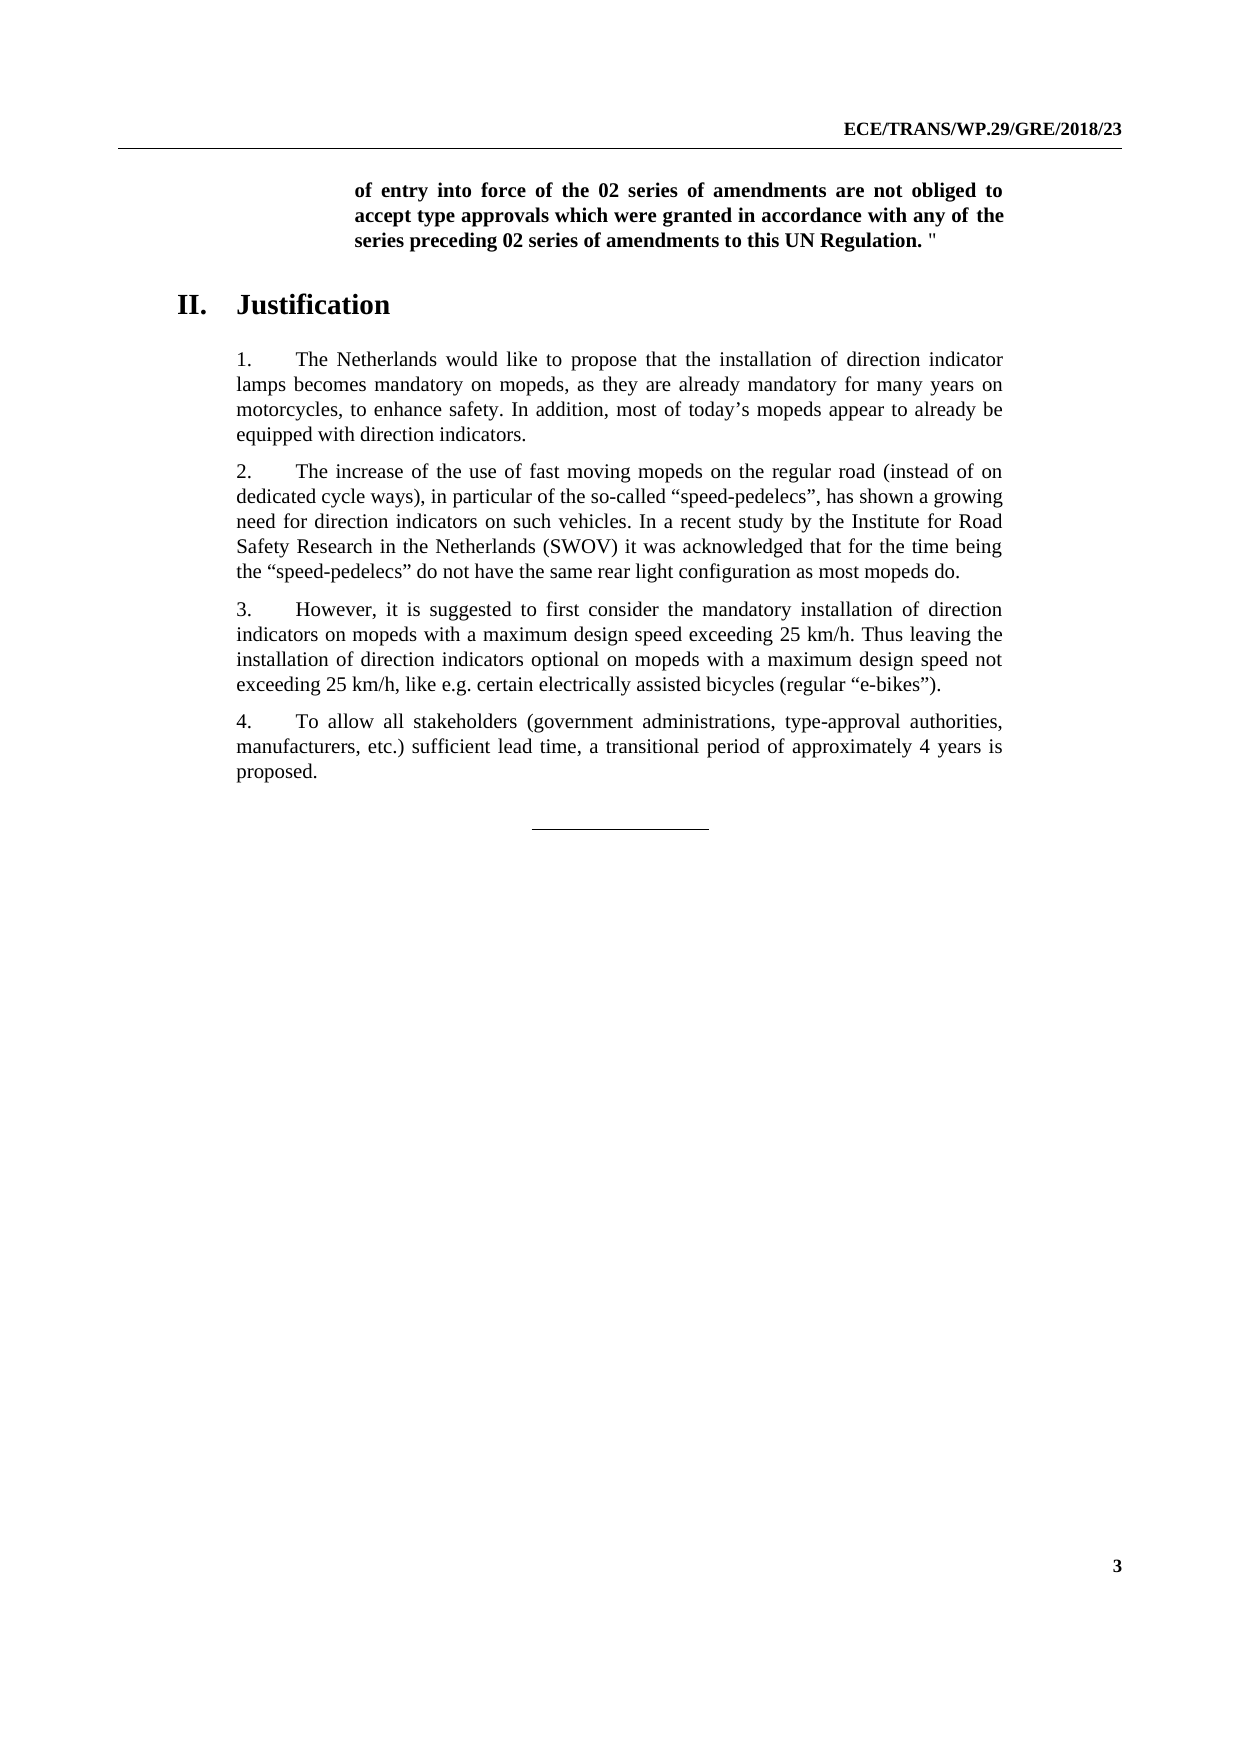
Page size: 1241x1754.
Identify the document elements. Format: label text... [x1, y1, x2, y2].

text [236, 177, 1004, 252]
text 2. The increase of the use of fast moving mopeds on the regular road (instead of on dedicated cycle ways), in particular of the so-called “speed-pedelecs”, has shown a growing need for direction indicators on such vehicles. In a recent study by the Institute for Road Safety Research in the Netherlands (SWOV) it was acknowledged that for the time being the “speed-pedelecs” do not have the same rear light configuration as most mopeds do. [236, 458, 1004, 583]
text II. Justification [118, 290, 1004, 321]
text 1. The Netherlands would like to propose that the installation of direction indicator lamps becomes mandatory on mopeds, as they are already mandatory for many years on motorcycles, to enhance safety. In addition, most of today’s mopeds appear to already be equipped with direction indicators. [236, 346, 1004, 446]
text 4. To allow all stakeholders (government administrations, type-approval authorities, manufacturers, etc.) sufficient lead time, a transitional period of approximately 4 years is proposed. [236, 708, 1004, 783]
text 3. However, it is suggested to first consider the mandatory installation of direction indicators on mopeds with a maximum design speed exceeding 25 km/h. Thus leaving the installation of direction indicators optional on mopeds with a maximum design speed not exceeding 25 km/h, like e.g. certain electrically assisted bicycles (regular “e-bikes”). [236, 596, 1004, 696]
